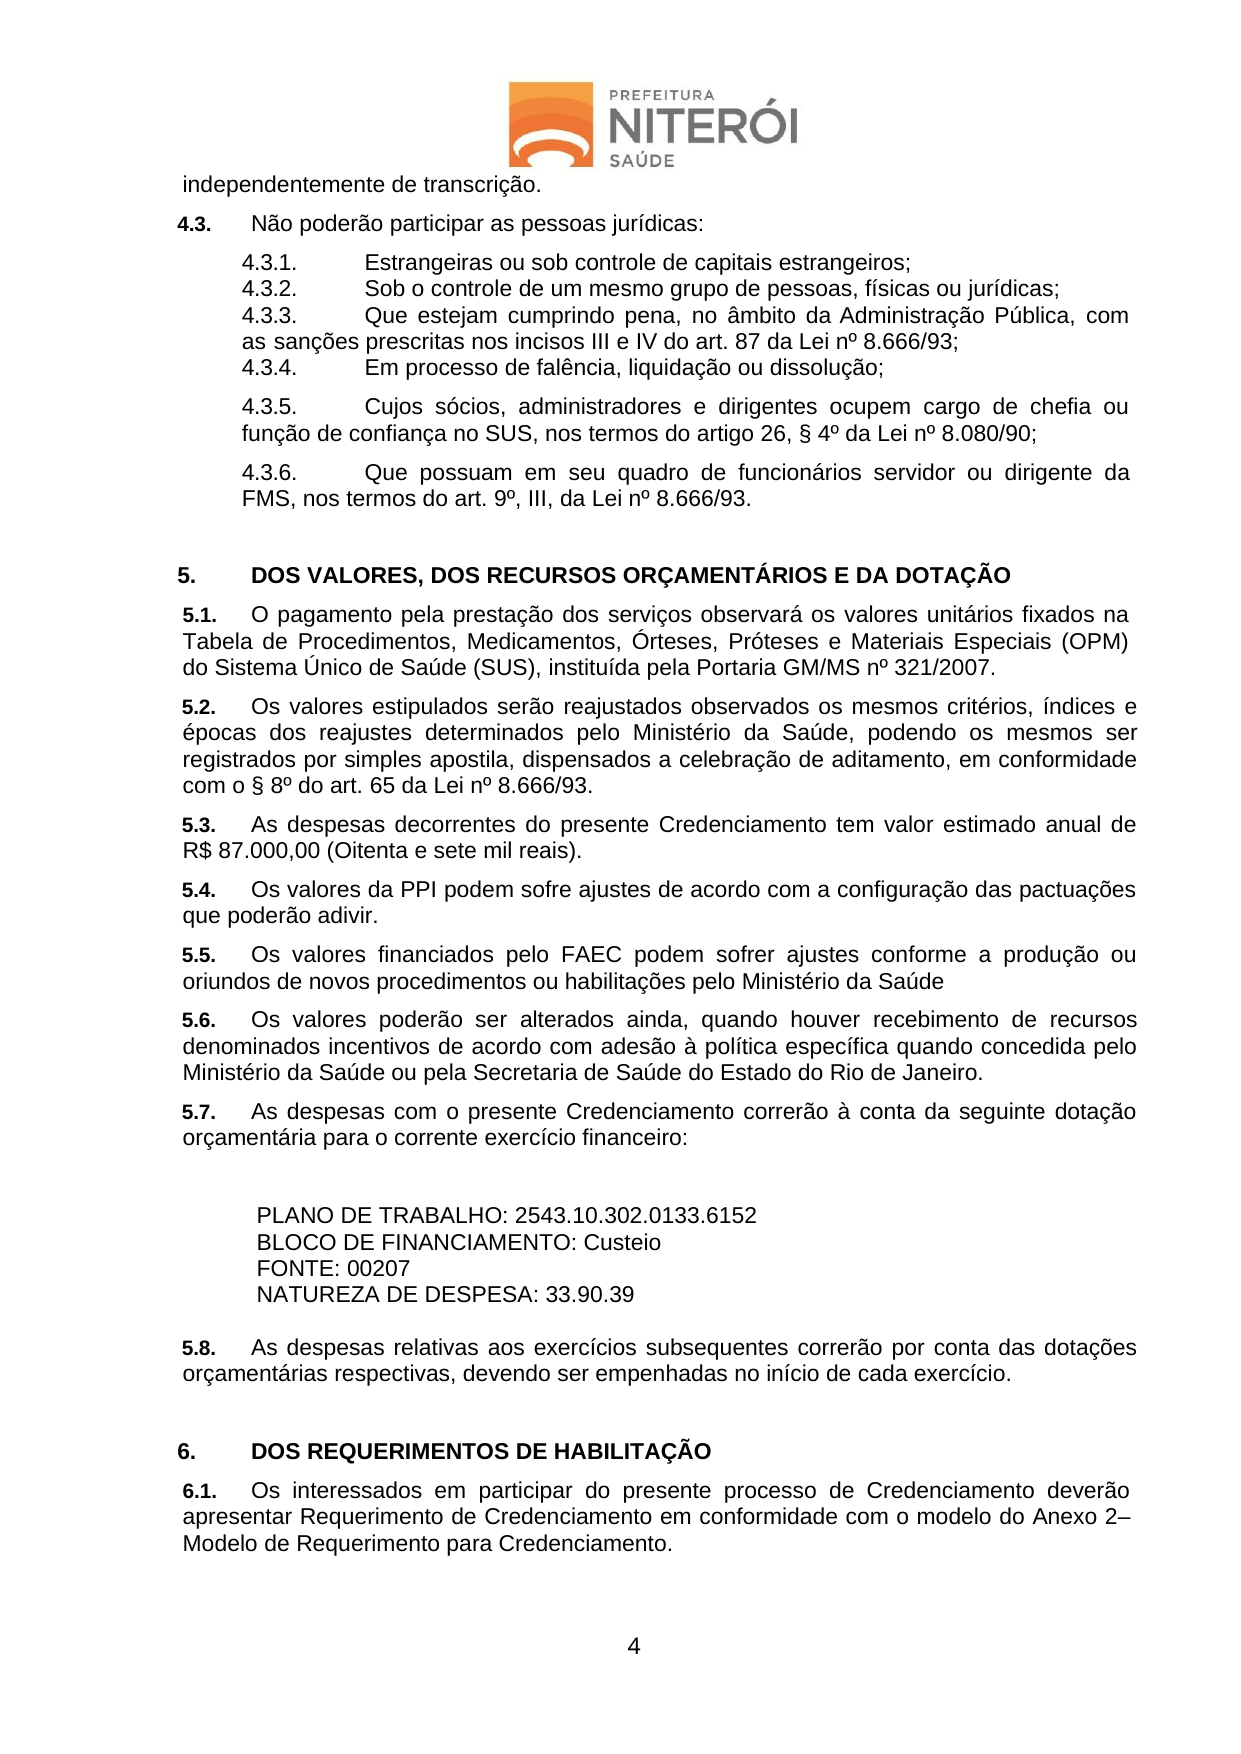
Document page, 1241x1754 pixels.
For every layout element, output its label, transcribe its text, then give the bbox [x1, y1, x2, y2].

subtitle DOS VALORES, DOS RECURSOS ORÇAMENTÁRIOS E DA DOTAÇÃO [177, 562, 1161, 589]
text FONTE: 00207 [256, 1255, 1161, 1281]
picture [500, 73, 814, 171]
list Cujos sócios, administradores e dirigentes ocupem cargo de chefia ou função de confiança no SUS, nos termos do artigo 26, § 4º da Lei nº 8.080/90; [242, 393, 1130, 446]
list O pagamento pela prestação dos serviços observará os valores unitários fixados na Tabela de Procedimentos, Medicamentos, Órteses, Próteses e Materiais Especiais (OPM) do Sistema Único de Saúde (SUS), instituída pela Portaria GM/MS nº 321/2007. [182, 601, 1130, 680]
list Os valores financiados pelo FAEC podem sofrer ajustes conforme a produção ou oriundos de novos procedimentos ou habilitações pelo Ministério da Saúde [182, 941, 1137, 994]
list Que possuam em seu quadro de funcionários servidor ou dirigente da FMS, nos termos do art. 9º, III, da Lei nº 8.666/93. [242, 458, 1130, 511]
list Que estejam cumprindo pena, no âmbito da Administração Pública, com as sanções prescritas nos incisos III e IV do art. 87 da Lei nº 8.666/93; [242, 302, 1130, 354]
list Os interessados em participar do presente processo de Credenciamento deverão apresentar Requerimento de Credenciamento em conformidade com o modelo do Anexo 2– Modelo de Requerimento para Credenciamento. [182, 1477, 1130, 1556]
list Não poderão participar as pessoas jurídicas: [177, 210, 1161, 236]
list As despesas decorrentes do presente Credenciamento tem valor estimado anual de R$ 87.000,00 (Oitenta e sete mil reais). [182, 811, 1137, 863]
list Estrangeiras ou sob controle de capitais estrangeiros; [242, 249, 1161, 275]
text PLANO DE TRABALHO: 2543.10.302.0133.6152 [256, 1202, 1161, 1228]
list As despesas com o presente Credenciamento correrão à conta da seguinte dotação orçamentária para o corrente exercício financeiro: [182, 1098, 1137, 1151]
text BLOCO DE FINANCIAMENTO: Custeio [256, 1228, 1161, 1255]
text NATUREZA DE DESPESA: 33.90.39 [256, 1281, 1161, 1307]
list Os valores poderão ser alterados ainda, quando houver recebimento de recursos denominados incentivos de acordo com adesão à política específica quando concedida pelo Ministério da Saúde ou pela Secretaria de Saúde do Estado do Rio de Janeiro. [182, 1006, 1138, 1086]
subtitle DOS REQUERIMENTOS DE HABILITAÇÃO [177, 1438, 1161, 1464]
list Os valores estipulados serão reajustados observados os mesmos critérios, índices e épocas dos reajustes determinados pelo Ministério da Saúde, podendo os mesmos ser registrados por simples apostila, dispensados a celebração de aditamento, em conformidade com o § 8º do art. 65 da Lei nº 8.666/93. [182, 693, 1138, 798]
list As despesas relativas aos exercícios subsequentes correrão por conta das dotações orçamentárias respectivas, devendo ser empenhadas no início de cada exercício. [182, 1334, 1137, 1387]
list Em processo de falência, liquidação ou dissolução; [242, 354, 1130, 381]
list Sob o controle de um mesmo grupo de pessoas, físicas ou jurídicas; [242, 275, 1161, 302]
list Os valores da PPI podem sofre ajustes de acordo com a configuração das pactuações que poderão adivir. [182, 876, 1137, 929]
